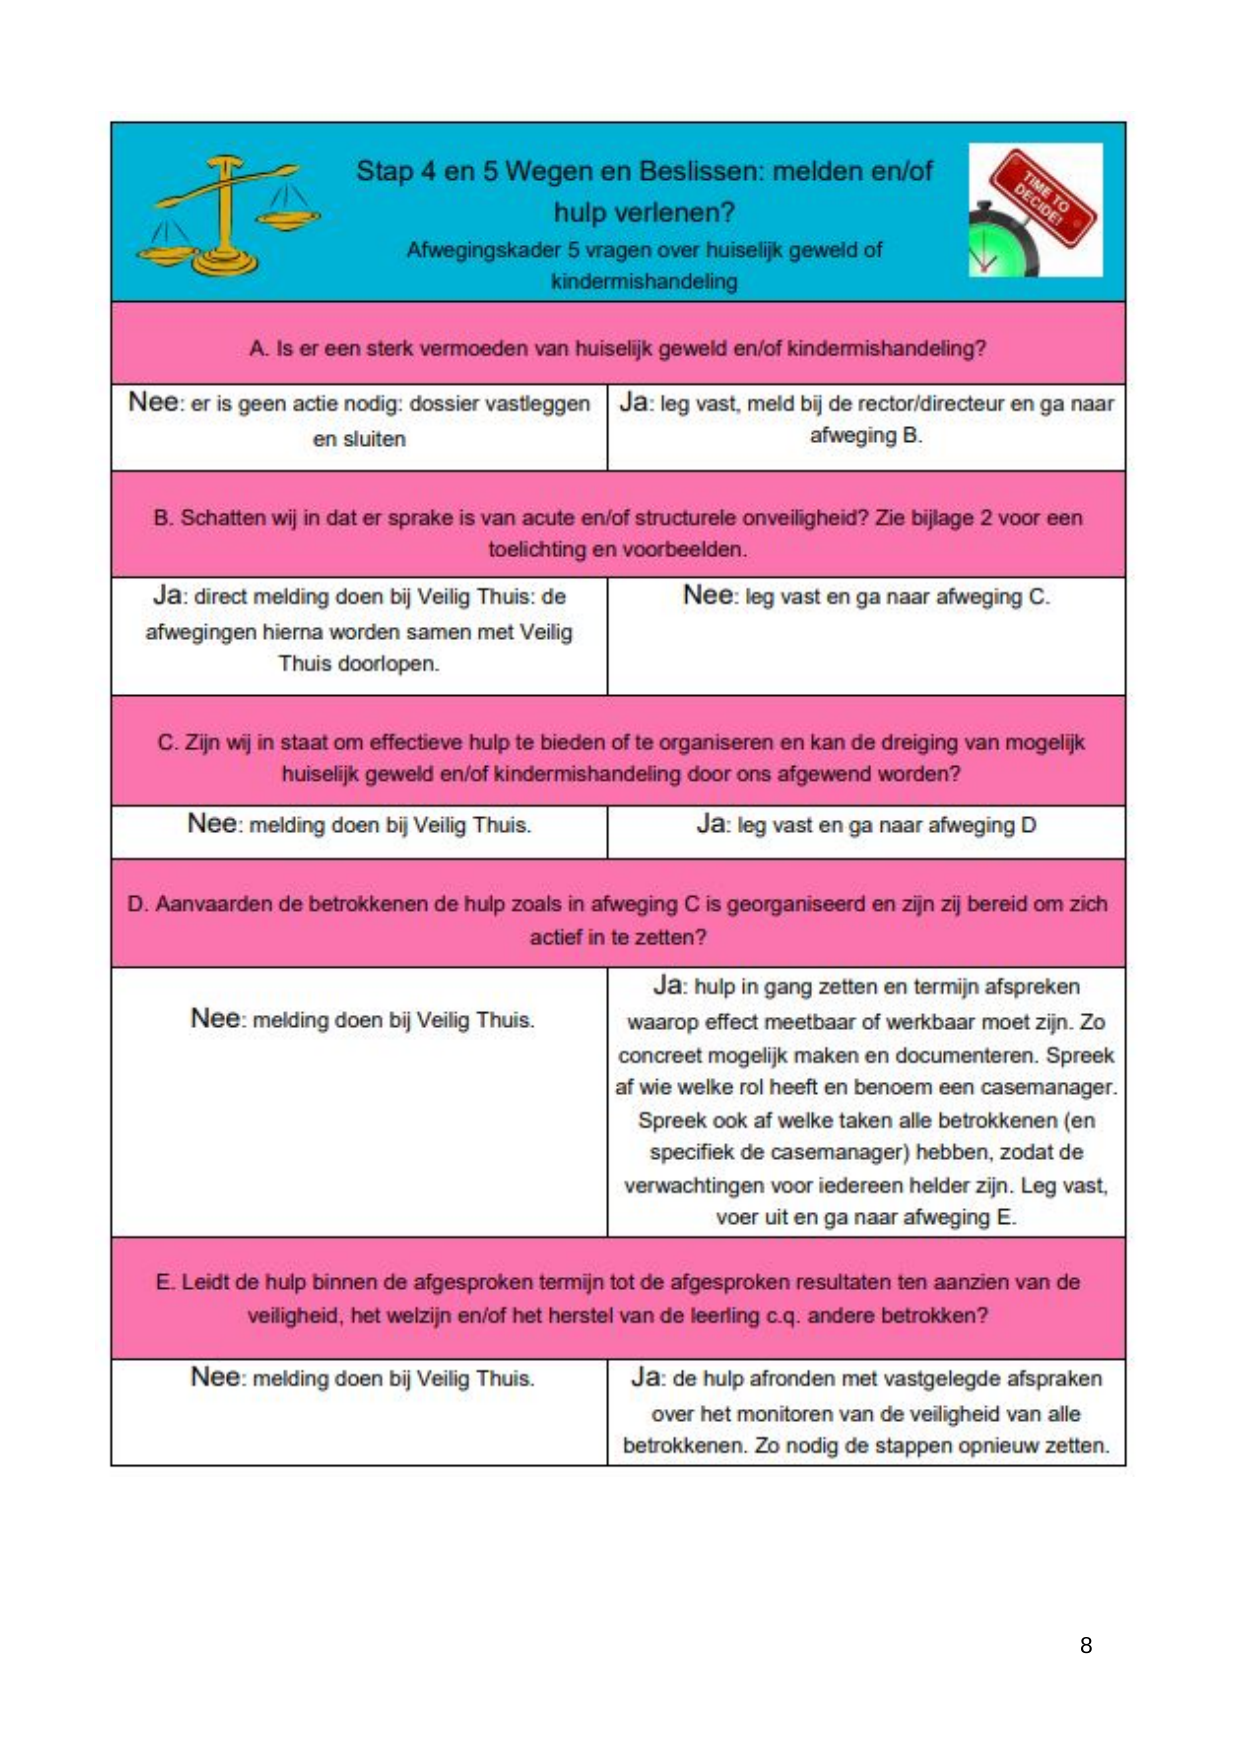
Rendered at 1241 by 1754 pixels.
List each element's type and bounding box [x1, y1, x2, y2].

picture [95, 111, 1139, 1477]
